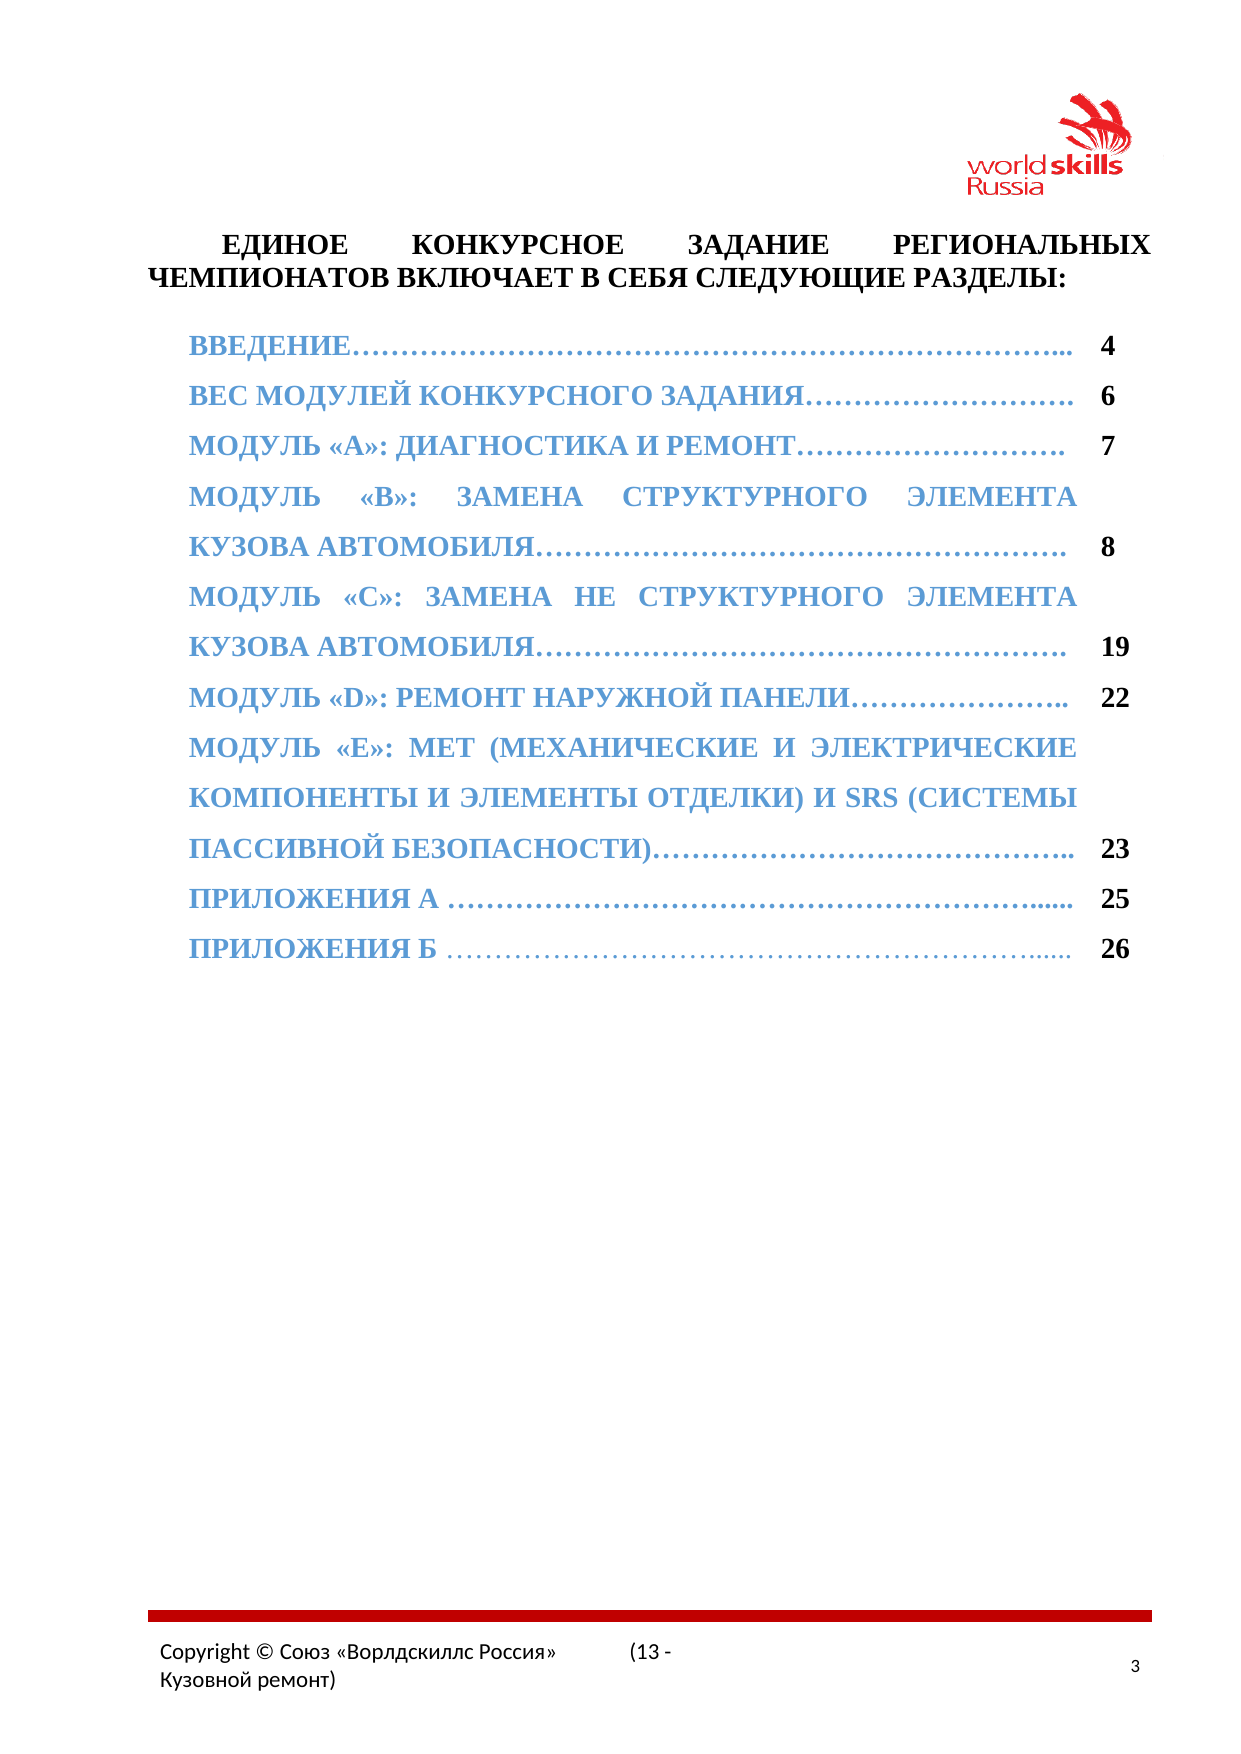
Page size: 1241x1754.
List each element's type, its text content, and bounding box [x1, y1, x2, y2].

table_header 4 6 7 8 19 22 23 25 26 [1089, 328, 1148, 1073]
list Единое конкурсное задание Региональных чемпионатов включает в себя следующие разделы: [148, 227, 1152, 294]
picture [967, 93, 1164, 195]
table_header ВВЕДЕНИЕ………………………………………………………………... Вес модулей конкурсного задания………………………. Модуль «А»: Диагностика и ремонт………………………. Модуль «В»: Замена структурного элемента кузова автомобиля………………………………………………. Модуль «С»: Замена не структурного элемента кузова автомобиля………………………………………………. Модуль «D»: Ремонт наружной панели………………….. Модуль «Е»: MET (механические и электрические компоненты и элементы отделки) и SRS (системы пассивной безопасности)…………………………………….. ПРИЛОЖЕНИЯ А ……………………………………………………...... ПРИЛОЖЕНИЯ Б ……………………………………………………...... [148, 328, 1089, 1073]
